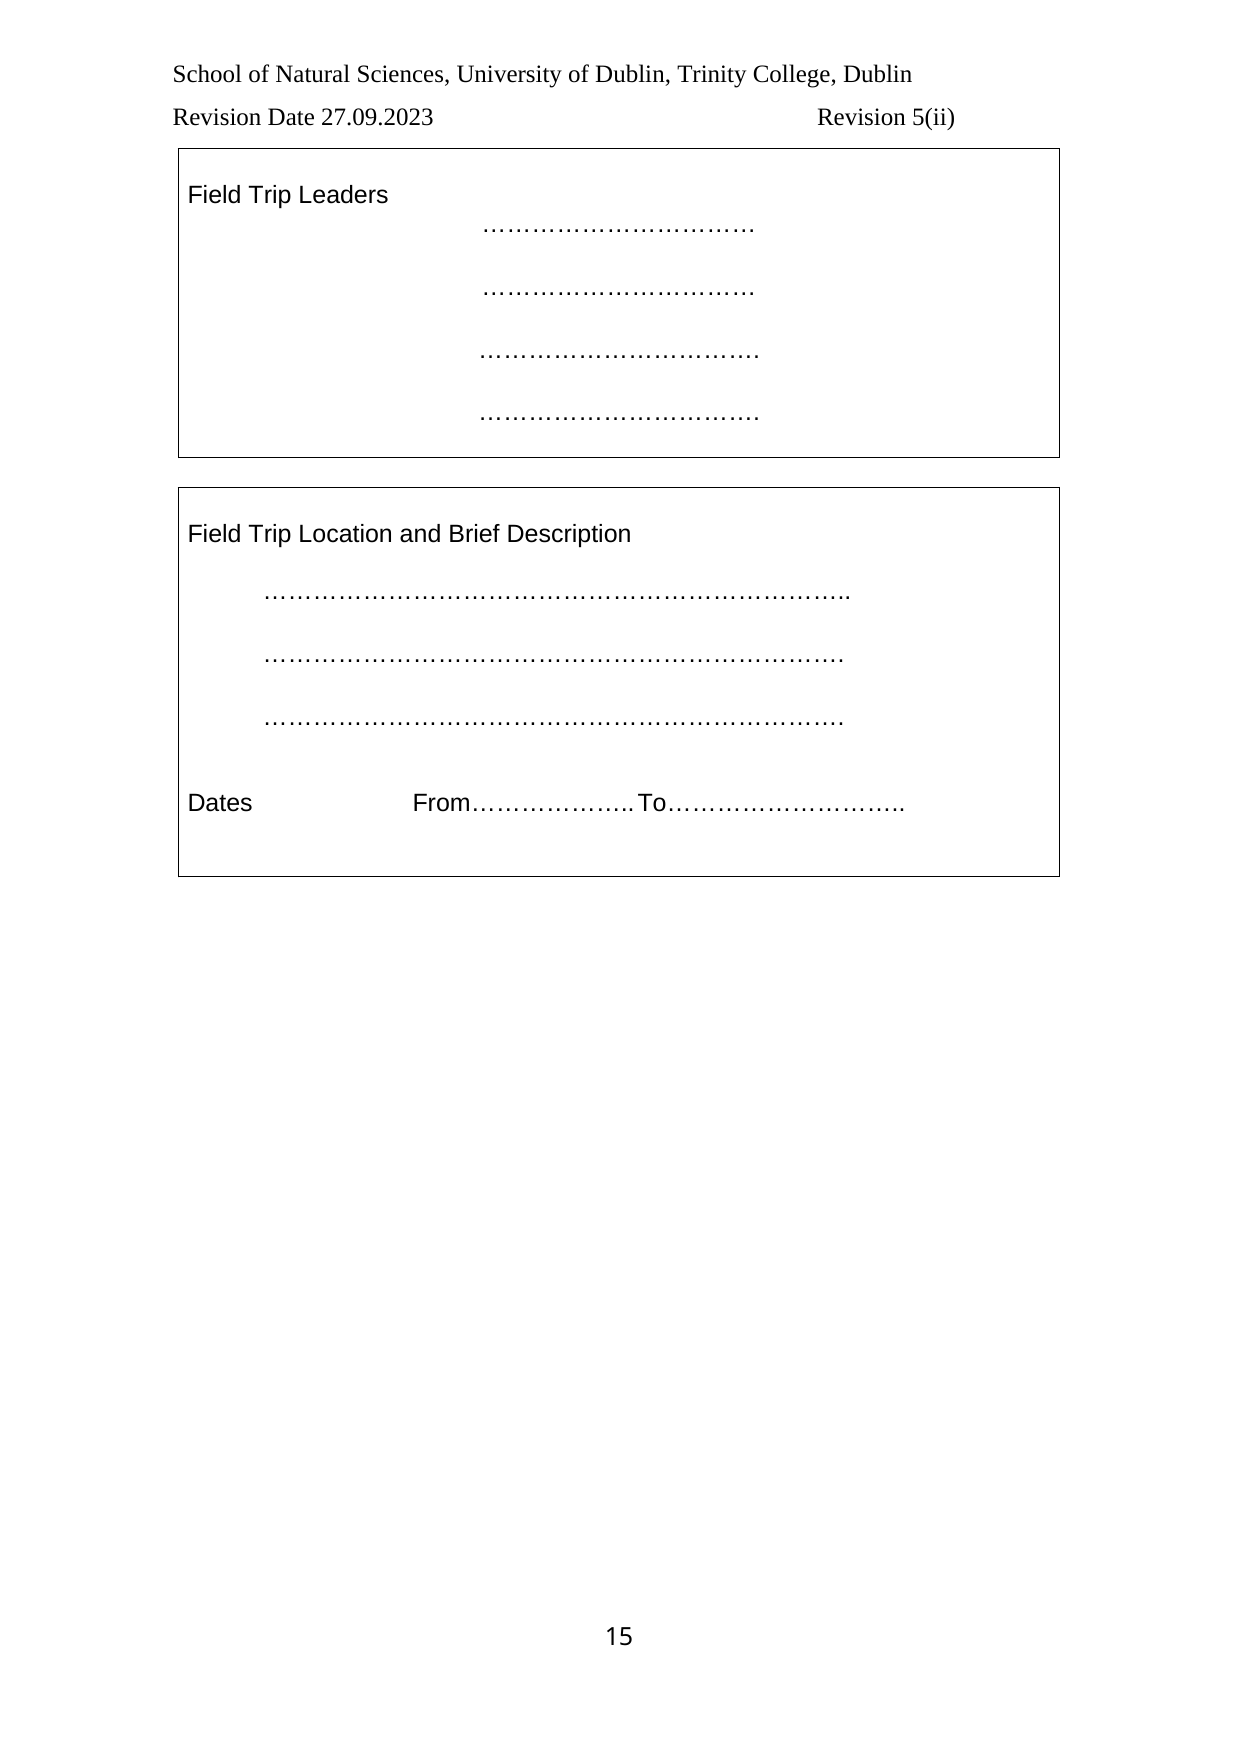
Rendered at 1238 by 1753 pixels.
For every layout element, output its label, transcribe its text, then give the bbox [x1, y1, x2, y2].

subtitle Field Trip Leaders [187, 180, 1050, 209]
text …………………………………………………………….. [187, 576, 1050, 605]
text …………………………… [187, 272, 1050, 301]
text ……………………………………………………………. [187, 639, 1050, 668]
text ……………………………………………………………. [187, 702, 1050, 731]
text ……………………………. [187, 334, 1050, 363]
text ……………………………. [187, 397, 1050, 426]
text Field Trip Location and Brief Description [187, 519, 1050, 547]
text Dates From……………….. To……………………….. [187, 788, 1050, 817]
text …………………………… [187, 209, 1050, 238]
